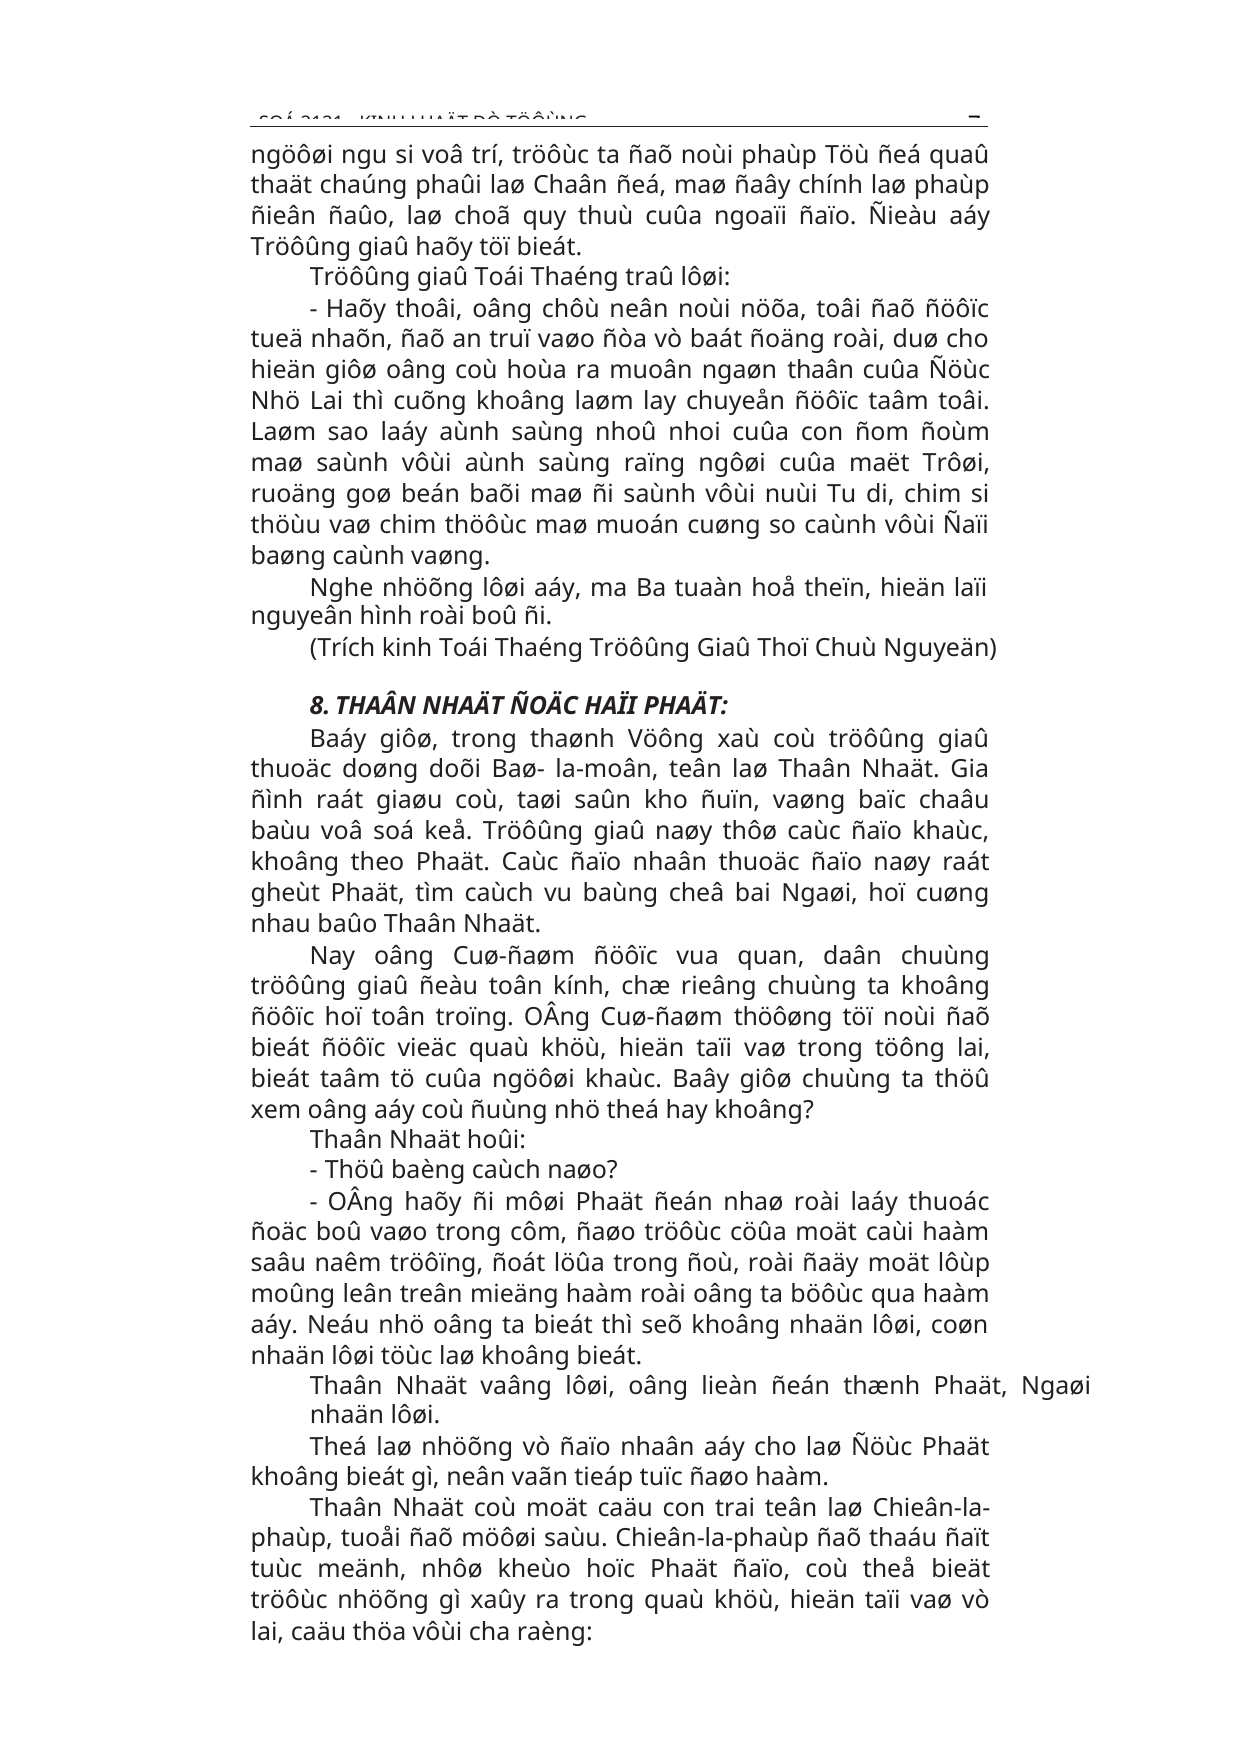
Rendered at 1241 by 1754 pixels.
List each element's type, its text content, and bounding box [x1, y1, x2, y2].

text Tröôûng giaû Toái Thaéng traû lôøi: [309, 262, 1092, 291]
text Thaân Nhaät hoûi: [309, 1126, 1092, 1154]
text Nay oâng Cuø-ñaøm ñöôïc vua quan, daân chuùng tröôûng giaû ñeàu toân kính, chæ rieâng chuùng ta khoâng ñöôïc hoï toân troïng. OÂng Cuø-ñaøm thöôøng töï noùi ñaõ bieát ñöôïc vieäc quaù khöù, hieän taïi vaø trong töông lai, bieát taâm tö cuûa ngöôøi khaùc. Baây giôø chuùng ta thöû xem oâng aáy coù ñuùng nhö theá hay khoâng? [250, 940, 990, 1126]
text Baáy giôø, trong thaønh Vöông xaù coù tröôûng giaû thuoäc doøng doõi Baø- la-moân, teân laø Thaân Nhaät. Gia ñình raát giaøu coù, taøi saûn kho ñuïn, vaøng baïc chaâu baùu voâ soá keå. Tröôûng giaû naøy thôø caùc ñaïo khaùc, khoâng theo Phaät. Caùc ñaïo nhaân thuoäc ñaïo naøy raát gheùt Phaät, tìm caùch vu baùng cheâ bai Ngaøi, hoï cuøng nhau baûo Thaân Nhaät. [250, 723, 990, 940]
list Haõy thoâi, oâng chôù neân noùi nöõa, toâi ñaõ ñöôïc tueä nhaõn, ñaõ an truï vaøo ñòa vò baát ñoäng roài, duø cho hieän giôø oâng coù hoùa ra muoân ngaøn thaân cuûa Ñöùc Nhö Lai thì cuõng khoâng laøm lay chuyeån ñöôïc taâm toâi. Laøm sao laáy aùnh saùng nhoû nhoi cuûa con ñom ñoùm maø saùnh vôùi aùnh saùng raïng ngôøi cuûa maët Trôøi, ruoäng goø beán baõi maø ñi saùnh vôùi nuùi Tu di, chim si thöùu vaø chim thöôùc maø muoán cuøng so caùnh vôùi Ñaïi baøng caùnh vaøng. [250, 292, 990, 572]
text ngöôøi ngu si voâ trí, tröôùc ta ñaõ noùi phaùp Töù ñeá quaû thaät chaúng phaûi laø Chaân ñeá, maø ñaây chính laø phaùp ñieân ñaûo, laø choã quy thuù cuûa ngoaïi ñaïo. Ñieàu aáy Tröôûng giaû haõy töï bieát. [250, 138, 990, 262]
subtitle THAÂN NHAÄT ÑOÄC HAÏI PHAÄT: [309, 689, 1092, 721]
list Thöû baèng caùch naøo? [309, 1154, 1092, 1184]
text Nghe nhöõng lôøi aáy, ma Ba tuaàn hoå theïn, hieän laïi nguyeân hình roài boû ñi. [250, 572, 988, 632]
text Theá laø nhöõng vò ñaïo nhaân aáy cho laø Ñöùc Phaät khoâng bieát gì, neân vaãn tieáp tuïc ñaøo haàm. [250, 1430, 990, 1492]
text Thaân Nhaät vaâng lôøi, oâng lieàn ñeán thænh Phaät, Ngaøi nhaän lôøi. [309, 1372, 1092, 1429]
text Thaân Nhaät coù moät caäu con trai teân laø Chieân-la-phaùp, tuoåi ñaõ möôøi saùu. Chieân-la-phaùp ñaõ thaáu ñaït tuùc meänh, nhôø kheùo hoïc Phaät ñaïo, coù theå bieät tröôùc nhöõng gì xaûy ra trong quaù khöù, hieän taïi vaø vò lai, caäu thöa vôùi cha raèng: [250, 1492, 990, 1647]
list OÂng haõy ñi môøi Phaät ñeán nhaø roài laáy thuoác ñoäc boû vaøo trong côm, ñaøo tröôùc cöûa moät caùi haàm saâu naêm tröôïng, ñoát löûa trong ñoù, roài ñaäy moät lôùp moûng leân treân mieäng haàm roài oâng ta böôùc qua haàm aáy. Neáu nhö oâng ta bieát thì seõ khoâng nhaän lôøi, coøn nhaän lôøi töùc laø khoâng bieát. [250, 1186, 990, 1372]
text (Trích kinh Toái Thaéng Tröôûng Giaû Thoï Chuù Nguyeän) [309, 632, 1092, 663]
